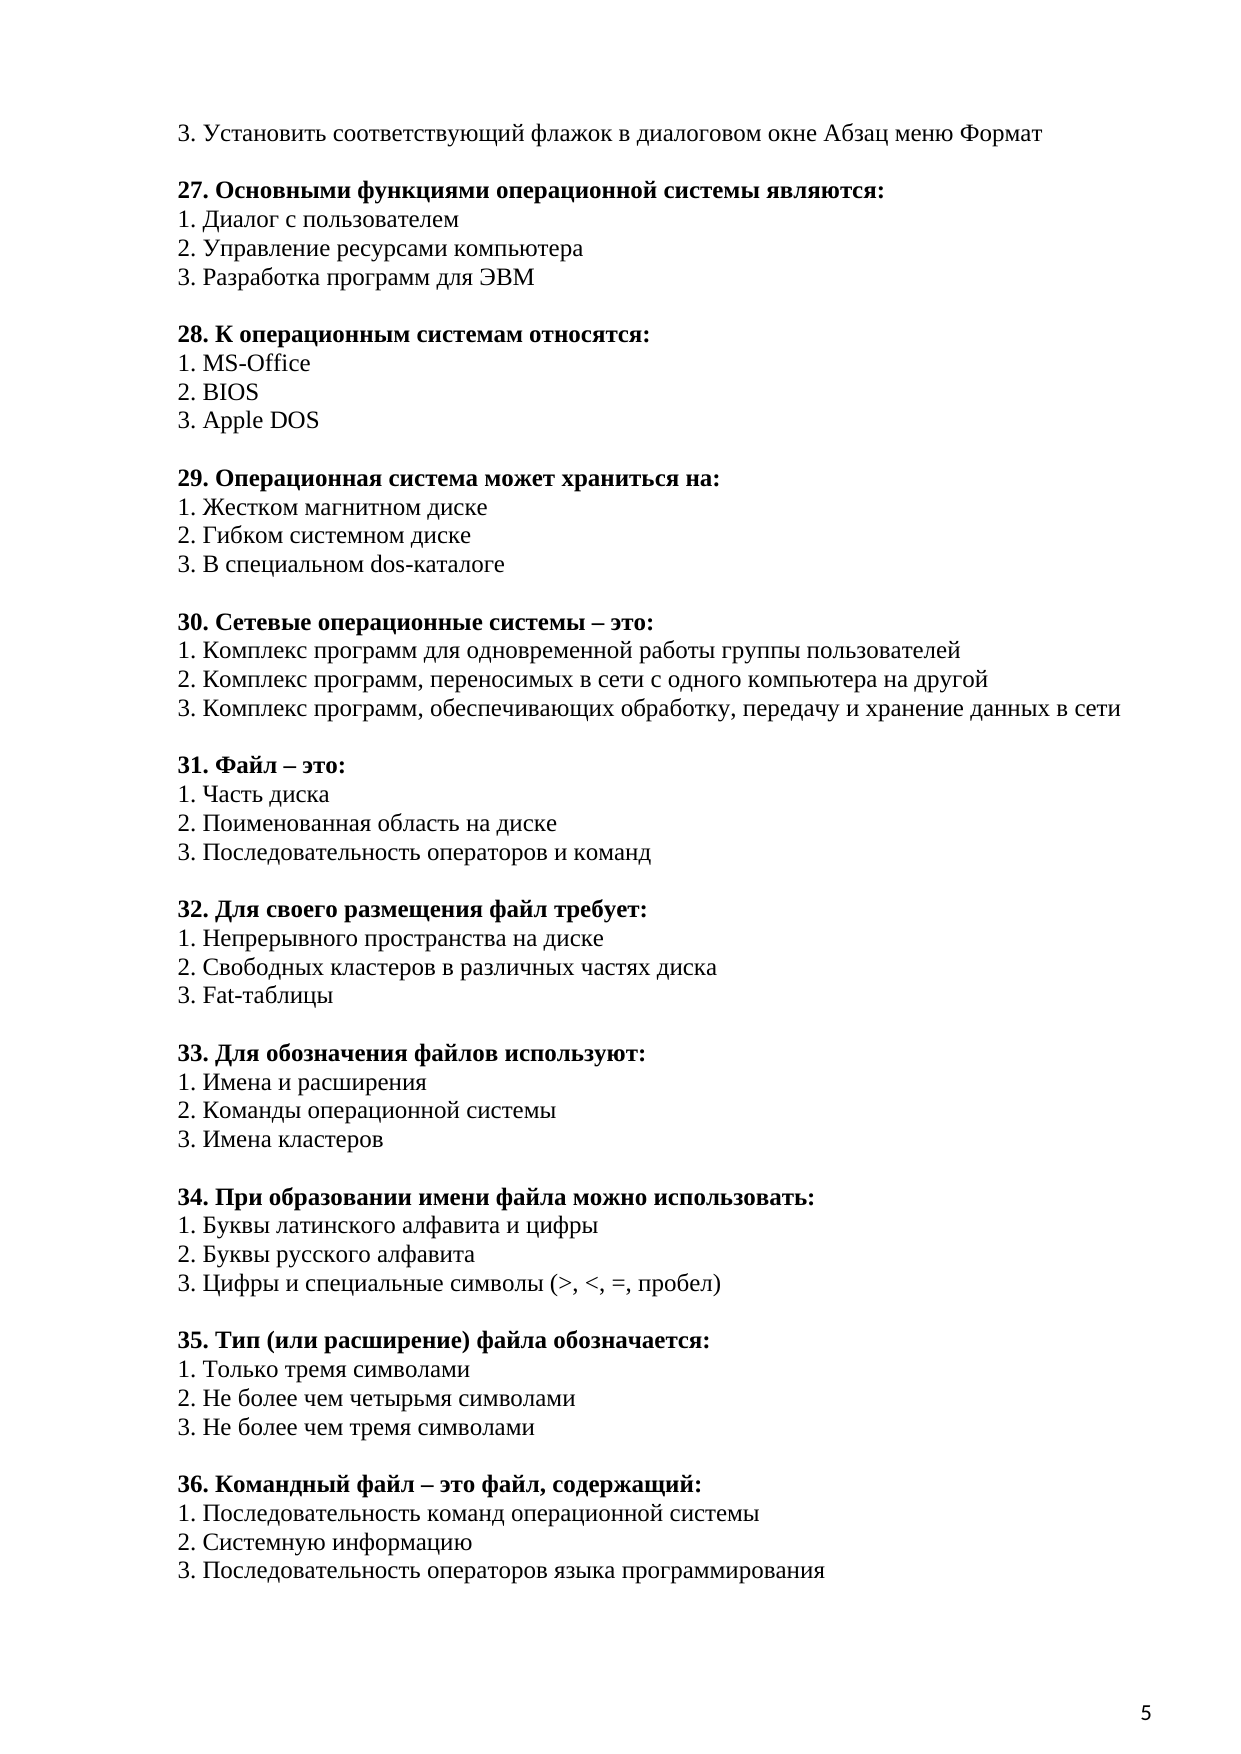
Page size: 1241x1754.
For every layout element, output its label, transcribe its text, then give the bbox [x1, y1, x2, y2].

text 1. Последовательность команд операционной системы [177, 1498, 1152, 1527]
text 2. Не более чем четырьмя символами [177, 1383, 1152, 1412]
text 3. Apple DOS [177, 406, 1152, 434]
text 2. Управление ресурсами компьютера [177, 233, 1152, 262]
text 2. Гибком системном диске [177, 521, 1152, 549]
text 1. Жестком магнитном диске [177, 492, 1152, 521]
text 29. Операционная система может храниться на: [177, 463, 1152, 492]
text 31. Файл – это: [177, 751, 1152, 779]
text 1. Буквы латинского алфавита и цифры [177, 1211, 1152, 1239]
text 32. Для своего размещения файл требует: [177, 894, 1152, 923]
text 1. Диалог с пользователем [177, 204, 1152, 233]
text 3. Комплекс программ, обеспечивающих обработку, передачу и хранение данных в сети [177, 693, 1152, 722]
text 1. Непрерывного пространства на диске [177, 923, 1152, 952]
text 30. Сетевые операционные системы – это: [177, 607, 1152, 636]
text 1. MS-Office [177, 348, 1152, 377]
text 27. Основными функциями операционной системы являются: [177, 176, 1152, 204]
text 3. Установить соответствующий флажок в диалоговом окне Абзац меню Формат [177, 118, 1152, 147]
text 2. Буквы русского алфавита [177, 1239, 1152, 1268]
text 3. В специальном dos-каталоге [177, 549, 1152, 578]
text 3. Имена кластеров [177, 1124, 1152, 1153]
text 34. При образовании имени файла можно использовать: [177, 1182, 1152, 1211]
text 3. Последовательность операторов и команд [177, 837, 1152, 866]
text 3. Цифры и специальные символы (>, <, =, пробел) [177, 1268, 1152, 1297]
text 2. Свободных кластеров в различных частях диска [177, 952, 1152, 981]
text 28. К операционным системам относятся: [177, 319, 1152, 348]
text 33. Для обозначения файлов используют: [177, 1038, 1152, 1067]
text 1. Только тремя символами [177, 1354, 1152, 1383]
text 1. Имена и расширения [177, 1067, 1152, 1096]
text 2. Комплекс программ, переносимых в сети с одного компьютера на другой [177, 664, 1152, 693]
text 3. Fat-таблицы [177, 981, 1152, 1009]
text 2. BIOS [177, 377, 1152, 406]
text 35. Тип (или расширение) файла обозначается: [177, 1326, 1152, 1354]
text 3. Разработка программ для ЭВМ [177, 262, 1152, 291]
text 3. Последовательность операторов языка программирования [177, 1556, 1152, 1584]
text 2. Команды операционной системы [177, 1096, 1152, 1124]
text 1. Часть диска [177, 779, 1152, 808]
text 3. Не более чем тремя символами [177, 1412, 1152, 1441]
text 36. Командный файл – это файл, содержащий: [177, 1469, 1152, 1498]
text 2. Системную информацию [177, 1527, 1152, 1556]
text 2. Поименованная область на диске [177, 808, 1152, 837]
text 1. Комплекс программ для одновременной работы группы пользователей [177, 636, 1152, 664]
